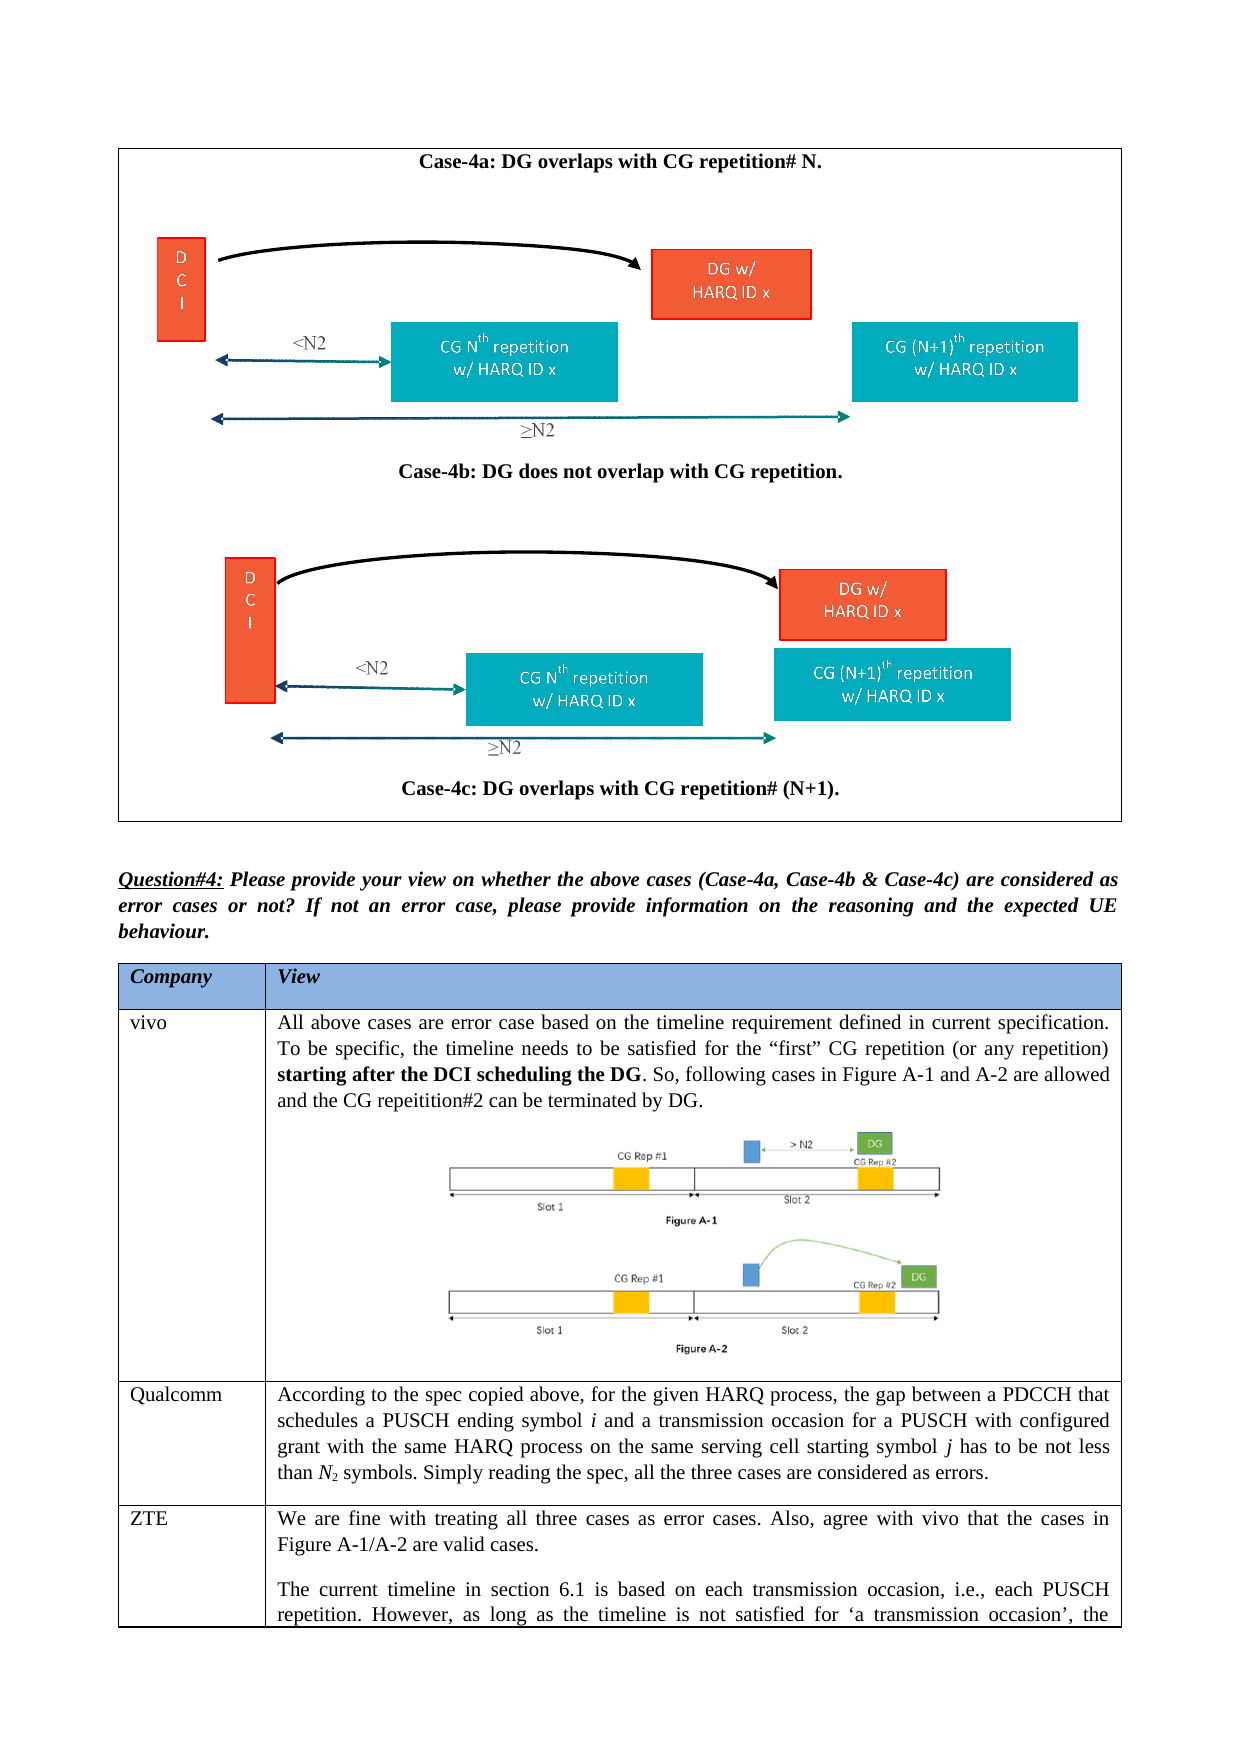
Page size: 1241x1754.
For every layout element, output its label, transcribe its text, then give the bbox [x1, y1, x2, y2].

text Question#4: Please provide your view on whether the above cases (Case-4a, Case-4b & Case-4c) are considered as error cases or not? If not an error case, please provide information on the reasoning and the expected UE behaviour. [118, 867, 1122, 943]
table_cell According to the spec copied above, for the given HARQ process, the gap between a PDCCH that schedules a PUSCH ending symbol i and a transmission occasion for a PUSCH with configured grant with the same HARQ process on the same serving cell starting symbol j has to be not less than N2 symbols. Simply reading the spec, all the three cases are considered as errors. [266, 1382, 1121, 1505]
table_header Company [119, 964, 265, 1009]
table_header View [266, 964, 1121, 1009]
table_cell Qualcomm [119, 1382, 265, 1505]
table_cell vivo [119, 1010, 265, 1381]
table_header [119, 149, 1121, 821]
table_cell ZTE [119, 1506, 265, 1626]
picture [443, 1132, 944, 1361]
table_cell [266, 1506, 1121, 1626]
table_cell All above cases are error case based on the timeline requirement defined in current specification. To be specific, the timeline needs to be satisfied for the “first” CG repetition (or any repetition) starting after the DCI scheduling the DG. So, following cases in Figure A-1 and A-2 are allowed and the CG repeitition#2 can be terminated by DG. [266, 1010, 1121, 1381]
